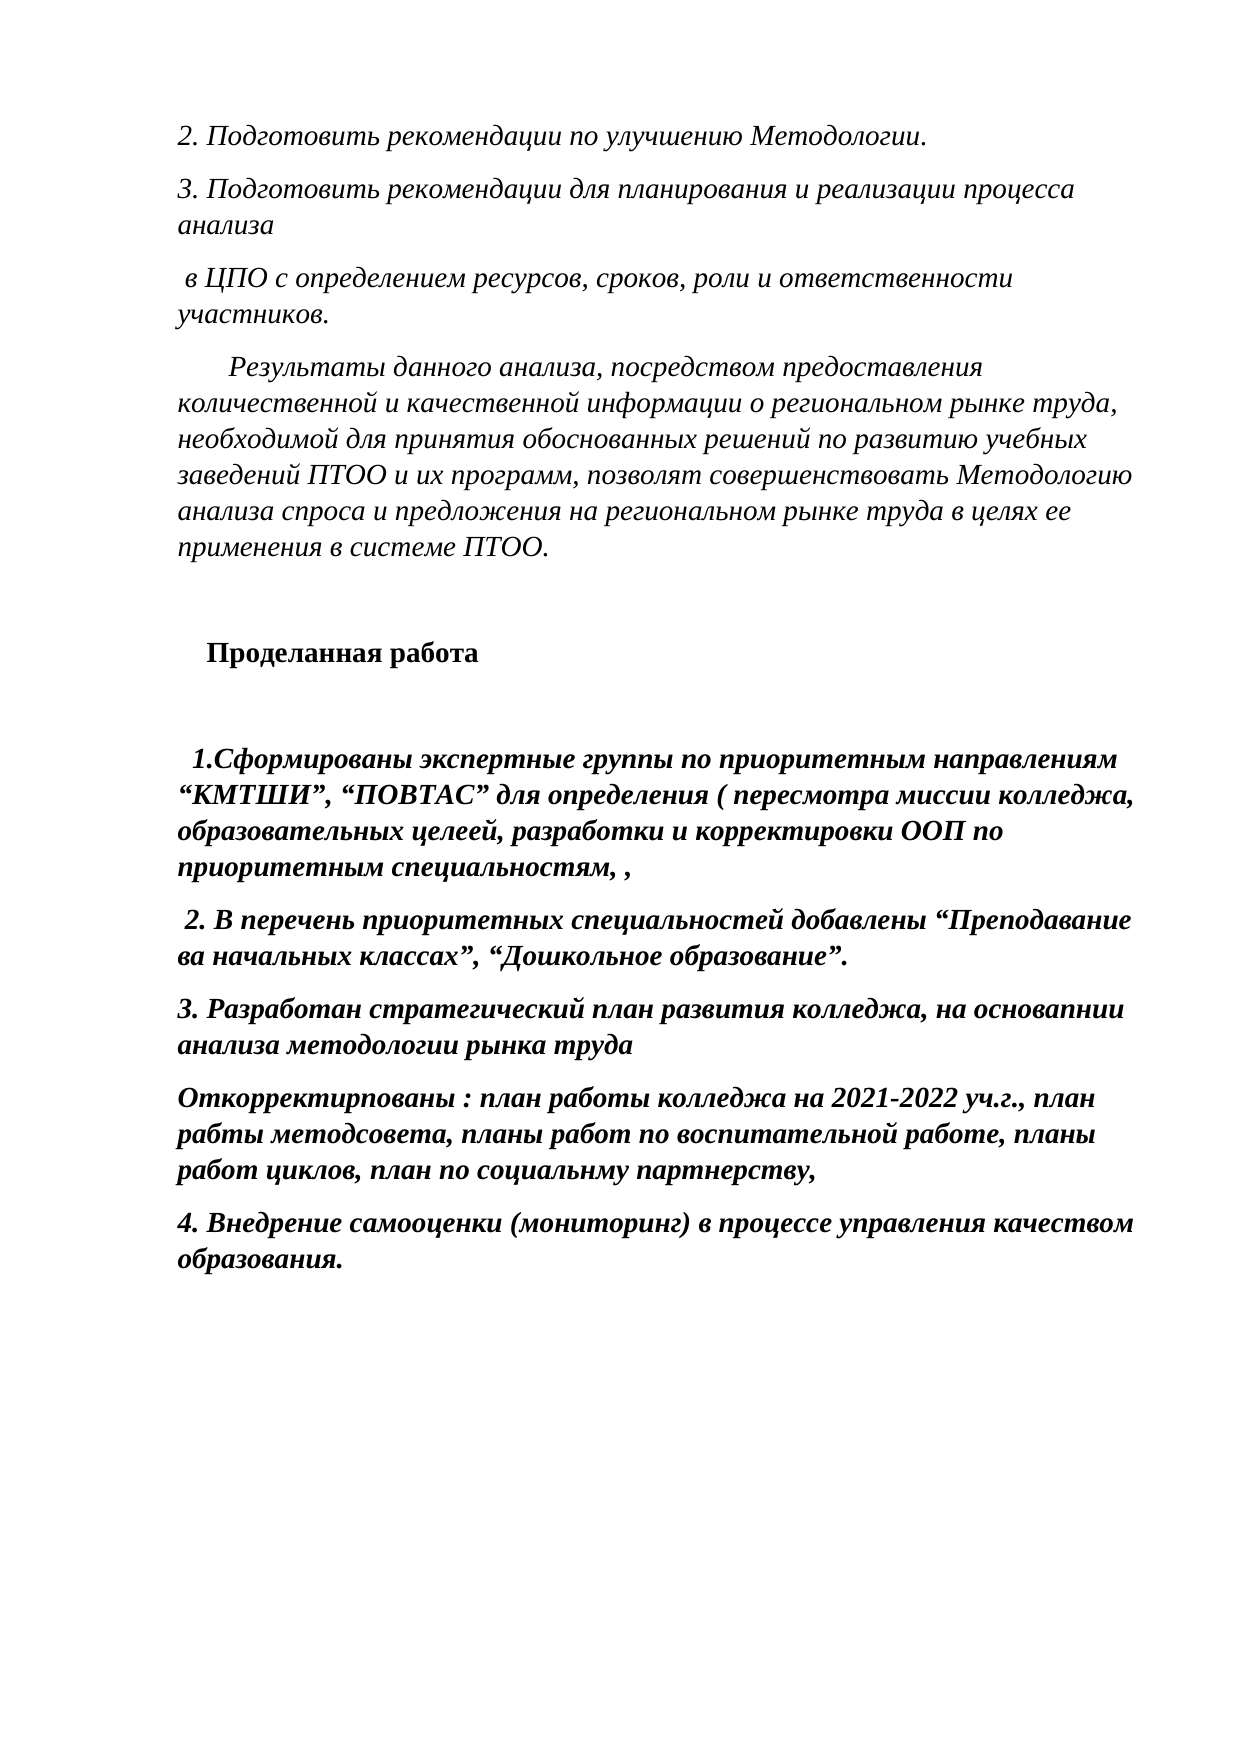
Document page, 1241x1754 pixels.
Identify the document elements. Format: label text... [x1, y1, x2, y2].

text 1.Сформированы экспертные группы по приоритетным направлениям “КМТШИ”, “ПОВТАС” для определения ( пересмотра миссии колледжа, образовательных целеей, разработки и корректировки ООП по приоритетным специальностям, , [177, 741, 1152, 883]
text 2. Подготовить рекомендации по улучшению Методологии. [177, 118, 1152, 152]
text 3. Подготовить рекомендации для планирования и реализации процесса анализа [177, 171, 1152, 241]
text Откорректирпованы : план работы колледжа на 2021-2022 уч.г., план рабты методсовета, планы работ по воспитательной работе, планы работ циклов, план по социальнму партнерству, [177, 1080, 1152, 1186]
text 3. Разработан стратегический план развития колледжа, на основапнии анализа методологии рынка труда [177, 991, 1152, 1061]
text Проделанная работа [177, 635, 1152, 669]
text 2. В перечень приоритетных специальностей добавлены “Преподавание ва начальных классах”, “Дошкольное образование”. [177, 902, 1152, 972]
text Результаты данного анализа, посредством предоставления количественной и качественной информации о региональном рынке труда, необходимой для принятия обоснованных решений по развитию учебных заведений ПТОО и их программ, позволят совершенствовать Методологию анализа спроса и предложения на региональном рынке труда в целях ее применения в системе ПТОО. [177, 349, 1152, 563]
text 4. Внедрение самооценки (мониторинг) в процессе управления качеством образования. [177, 1205, 1152, 1275]
text в ЦПО с определением ресурсов, сроков, роли и ответственности участников. [177, 260, 1152, 329]
